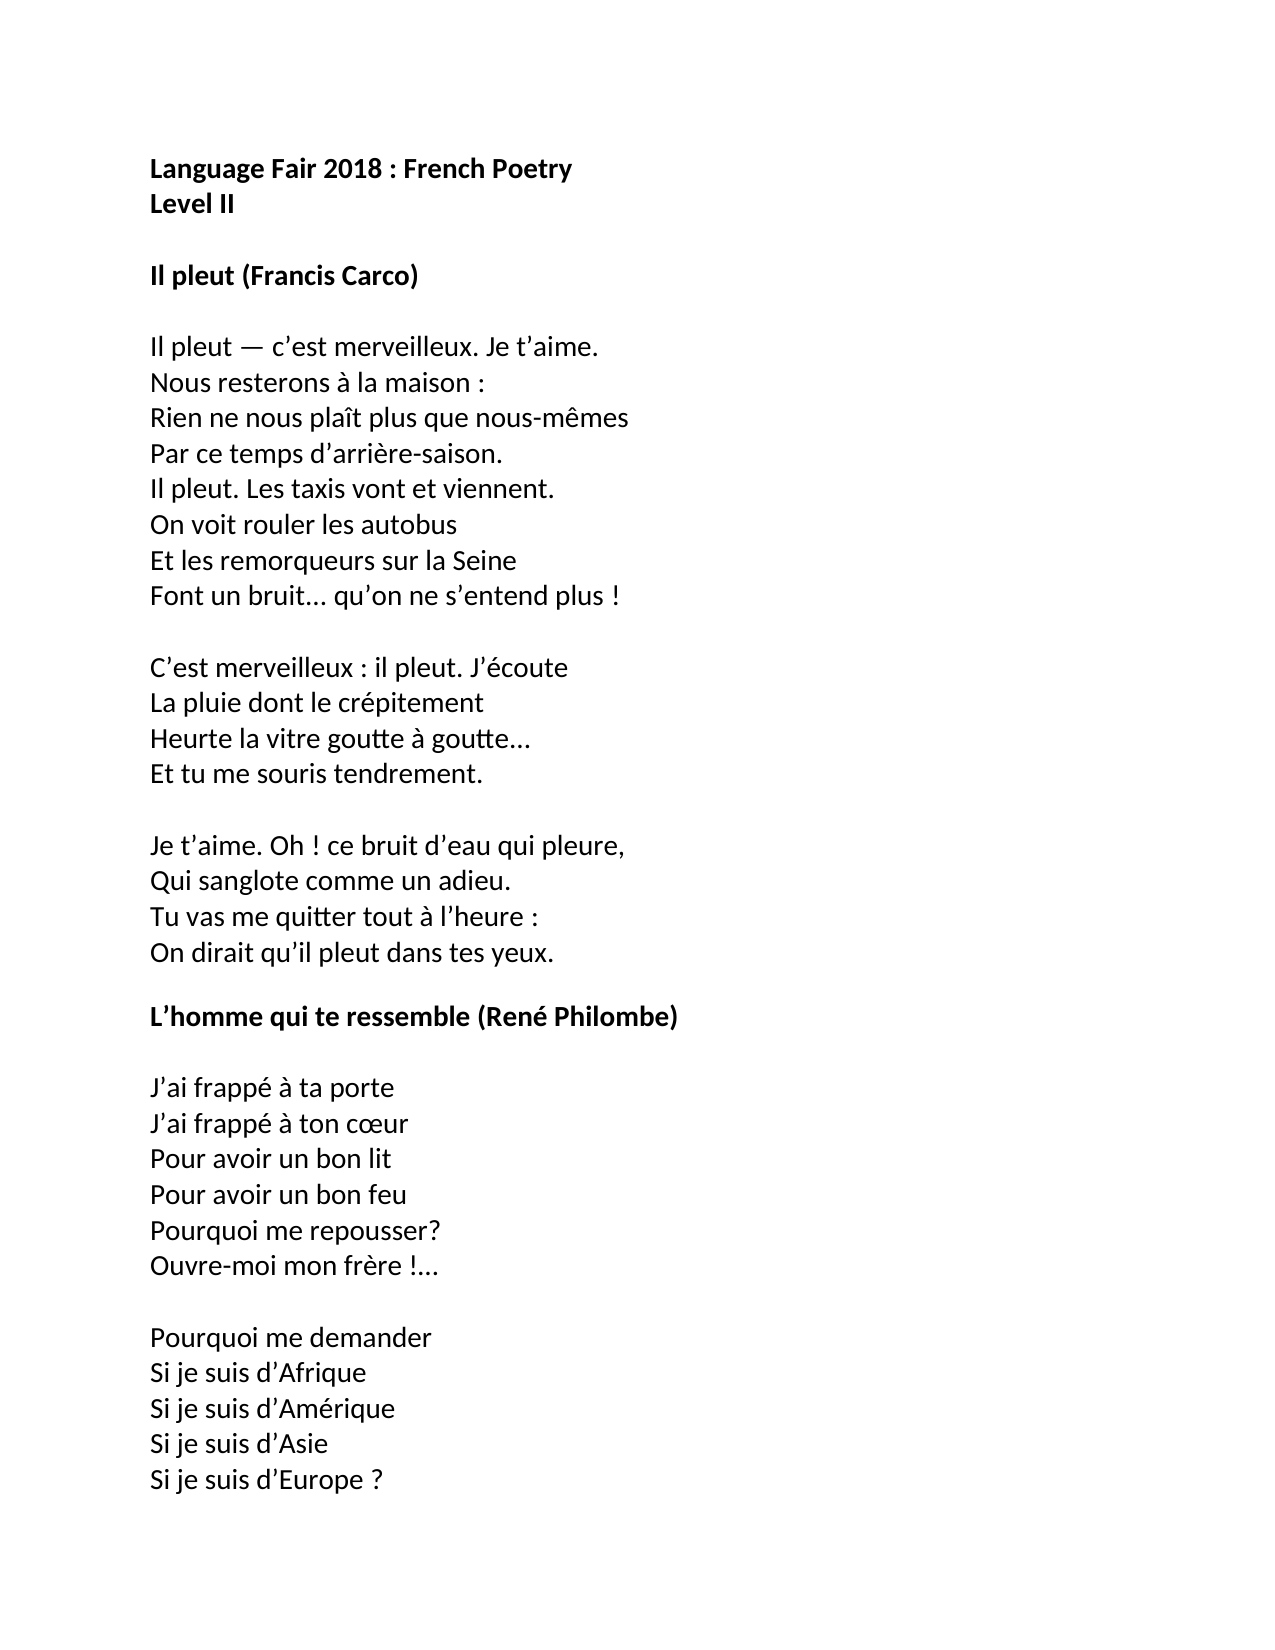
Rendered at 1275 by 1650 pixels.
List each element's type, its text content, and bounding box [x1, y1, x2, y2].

subtitle Il pleut (Francis Carco) [150, 257, 1125, 292]
text Il pleut — c’est merveilleux. Je t’aime. Nous resterons à la maison : Rien ne nous plaît plus que nous-mêmes Par ce temps d’arrière-saison. [150, 328, 1125, 471]
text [150, 1069, 1125, 1497]
subtitle Language Fair 2018 : French Poetry [150, 150, 1125, 186]
subtitle Level II [150, 186, 1125, 221]
text L’homme qui te ressemble (René Philombe) [150, 998, 1125, 1034]
text Il pleut. Les taxis vont et viennent. On voit rouler les autobus Et les remorqueurs sur la Seine Font un bruit... qu’on ne s’entend plus ! C’est merveilleux : il pleut. J’écoute La pluie dont le crépitement Heurte la vitre goutte à goutte... Et tu me souris tendrement. Je t’aime. Oh ! ce bruit d’eau qui pleure, Qui sanglote comme un adieu. Tu vas me quitter tout à l’heure : On dirait qu’il pleut dans tes yeux. [150, 471, 1125, 998]
